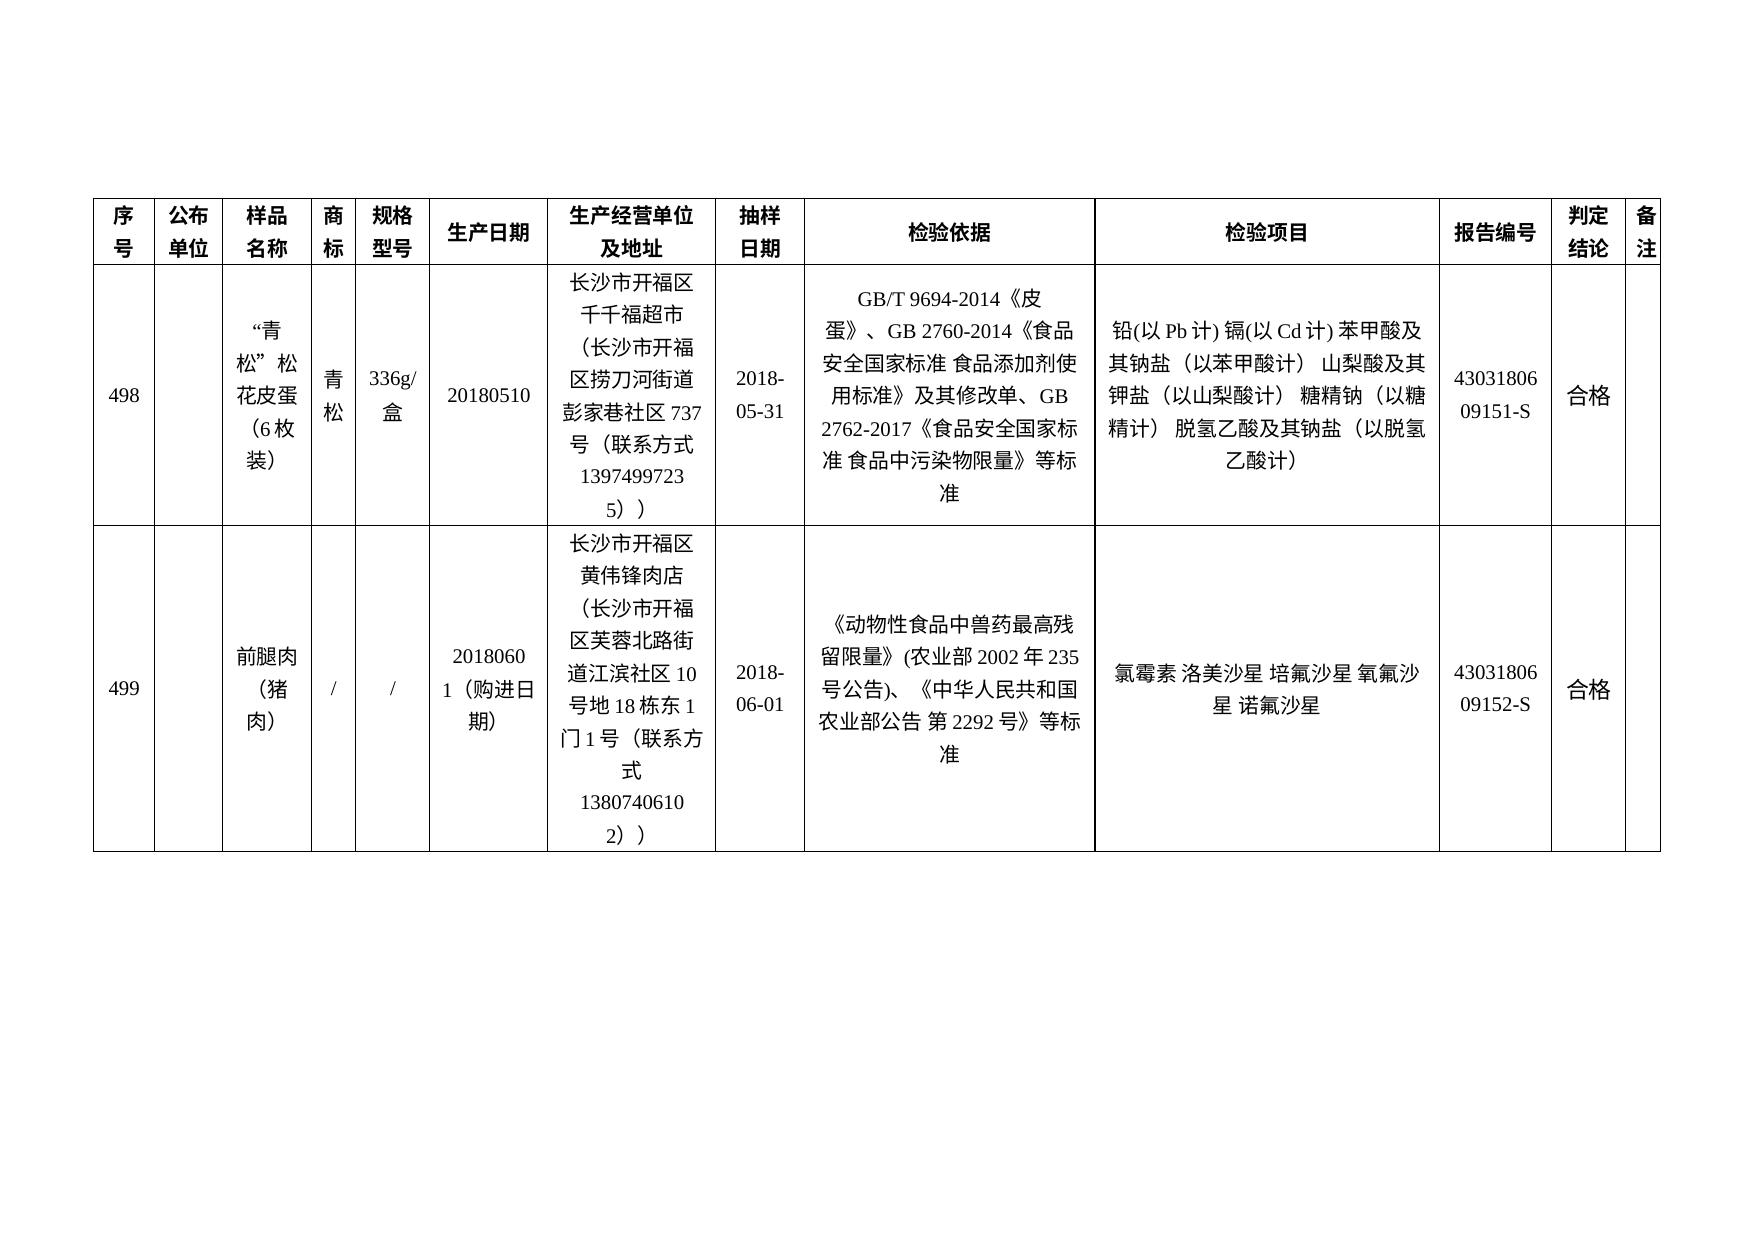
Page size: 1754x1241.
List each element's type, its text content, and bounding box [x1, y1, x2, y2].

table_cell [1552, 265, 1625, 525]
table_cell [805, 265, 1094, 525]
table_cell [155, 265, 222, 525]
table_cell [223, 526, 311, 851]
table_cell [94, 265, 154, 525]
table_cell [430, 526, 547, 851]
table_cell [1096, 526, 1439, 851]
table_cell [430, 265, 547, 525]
table_header 报告编号 [1440, 199, 1551, 264]
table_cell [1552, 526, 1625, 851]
table_header 检验项目 [1096, 199, 1439, 264]
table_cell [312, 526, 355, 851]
table_header 备注 [1626, 199, 1660, 264]
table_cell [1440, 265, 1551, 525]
table_header 抽样 日期 [716, 199, 804, 264]
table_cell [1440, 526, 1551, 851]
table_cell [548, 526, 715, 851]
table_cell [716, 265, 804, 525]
table_header 生产日期 [430, 199, 547, 264]
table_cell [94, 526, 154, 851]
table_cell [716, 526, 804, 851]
table_header 生产经营单位及地址 [548, 199, 715, 264]
table_header 规格型号 [356, 199, 429, 264]
table_header 检验依据 [805, 199, 1094, 264]
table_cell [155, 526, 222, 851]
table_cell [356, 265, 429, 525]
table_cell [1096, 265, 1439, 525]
table_header 判定 结论 [1552, 199, 1625, 264]
table_header 序 号 [94, 199, 154, 264]
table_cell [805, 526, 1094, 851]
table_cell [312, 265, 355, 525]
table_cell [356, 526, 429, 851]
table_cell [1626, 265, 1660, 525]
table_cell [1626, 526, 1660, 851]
table_header 样品 名称 [223, 199, 311, 264]
table_header 公布 单位 [155, 199, 222, 264]
table_header 商标 [312, 199, 355, 264]
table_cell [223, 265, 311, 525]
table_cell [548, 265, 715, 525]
